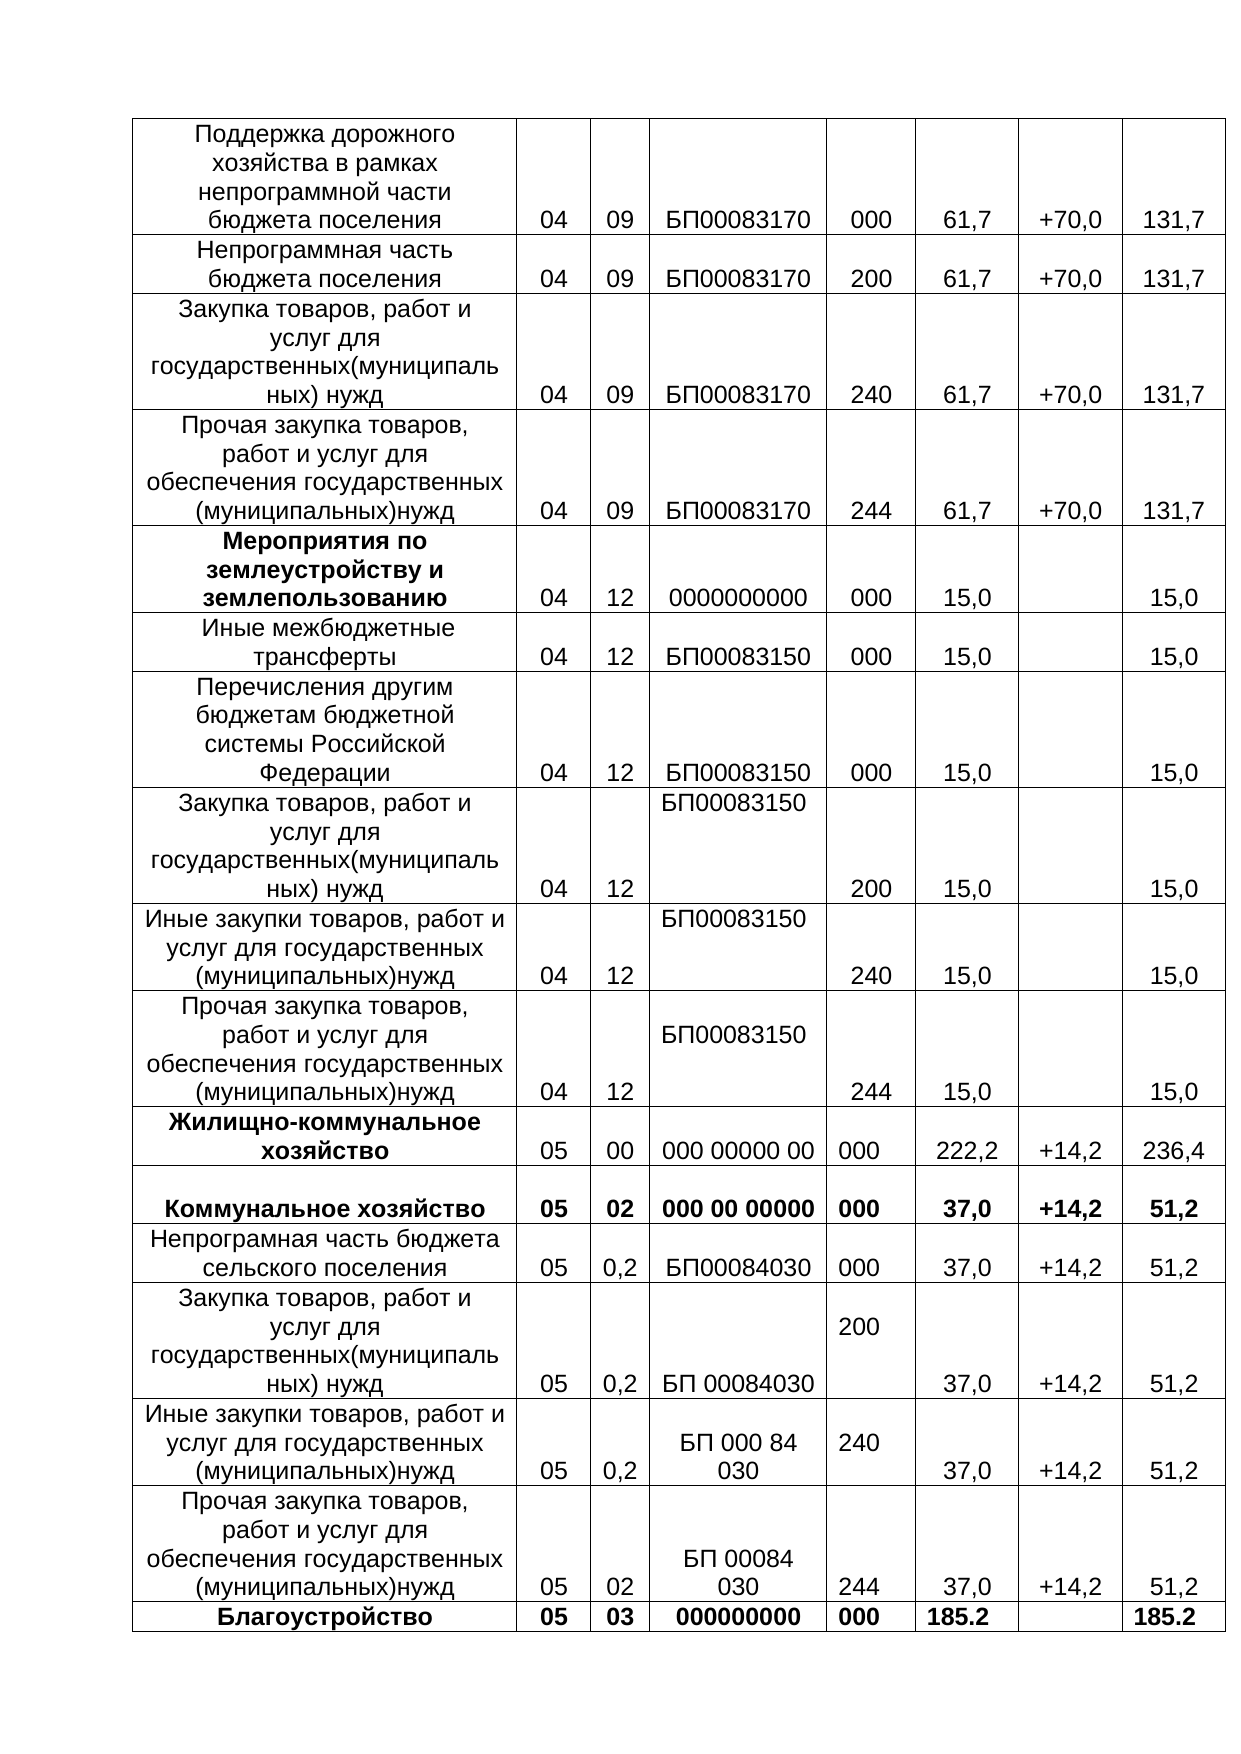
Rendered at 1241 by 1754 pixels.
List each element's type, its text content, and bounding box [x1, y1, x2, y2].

table_cell 37,0 [916, 1486, 1018, 1601]
table_cell [1019, 672, 1122, 787]
table_cell 51,2 [1123, 1283, 1225, 1398]
table_cell БП00083170 [650, 235, 826, 293]
table_cell 15,0 [916, 526, 1018, 612]
table_cell 000 [827, 1107, 915, 1164]
table_cell +70,0 [1019, 119, 1122, 234]
table_cell 04 [517, 788, 590, 903]
table_cell Закупка товаров, работ и услуг для государственных(муниципальных) нужд [133, 294, 516, 409]
table_cell 05 [517, 1399, 590, 1485]
table_cell 61,7 [916, 235, 1018, 293]
table_cell 131,7 [1123, 410, 1225, 525]
table_cell +70,0 [1019, 410, 1122, 525]
table_cell БП00083170 [650, 294, 826, 409]
table_cell Непрограммная часть бюджета поселения [133, 235, 516, 293]
table_cell 61,7 [916, 119, 1018, 234]
table_cell 0,2 [591, 1283, 649, 1398]
table_cell Иные закупки товаров, работ и услуг для государственных (муниципальных)нужд [133, 1399, 516, 1485]
table_cell 05 [517, 1486, 590, 1601]
table_cell 15,0 [1123, 991, 1225, 1106]
table_cell Прочая закупка товаров, работ и услуг для обеспечения государственных (муниципальных)нужд [133, 991, 516, 1106]
table_cell 185.2 [1123, 1602, 1225, 1631]
table_cell 12 [591, 672, 649, 787]
table_cell 12 [591, 788, 649, 903]
table_cell БП00083150 [650, 904, 826, 990]
table_cell 244 [827, 991, 915, 1106]
table_cell 37,0 [916, 1283, 1018, 1398]
table_cell [1019, 526, 1122, 612]
table_cell 15,0 [1123, 613, 1225, 671]
table_cell 000 [827, 526, 915, 612]
table_cell 200 [827, 788, 915, 903]
table_cell 15,0 [1123, 672, 1225, 787]
table_cell +14,2 [1019, 1399, 1122, 1485]
table_cell 12 [591, 526, 649, 612]
table_cell 131,7 [1123, 294, 1225, 409]
table_cell 02 [591, 1486, 649, 1601]
table_cell 04 [517, 235, 590, 293]
table_cell 0000000000 [650, 526, 826, 612]
table_cell 51,2 [1123, 1486, 1225, 1601]
table_cell БП00084030 [650, 1224, 826, 1282]
table_cell 37,0 [916, 1399, 1018, 1485]
table_cell 185.2 [916, 1602, 1018, 1631]
table_cell 240 [827, 294, 915, 409]
table_cell 09 [591, 235, 649, 293]
table_cell Прочая закупка товаров, работ и услуг для обеспечения государственных (муниципальных)нужд [133, 410, 516, 525]
table_cell 12 [591, 991, 649, 1106]
table_cell 05 [517, 1107, 590, 1164]
table_cell 240 [827, 904, 915, 990]
table_cell БП 00084030 [650, 1283, 826, 1398]
table_cell 04 [517, 119, 590, 234]
table_cell 15,0 [916, 672, 1018, 787]
table_cell Прочая закупка товаров, работ и услуг для обеспечения государственных (муниципальных)нужд [133, 1486, 516, 1601]
table_cell 51,2 [1123, 1166, 1225, 1223]
table_cell 000 [827, 613, 915, 671]
table_cell 12 [591, 904, 649, 990]
table_cell 51,2 [1123, 1224, 1225, 1282]
table_cell +14,2 [1019, 1107, 1122, 1164]
table_cell Коммунальное хозяйство [133, 1166, 516, 1223]
table_cell [1019, 1602, 1122, 1631]
table_cell [1019, 991, 1122, 1106]
table_cell 05 [517, 1166, 590, 1223]
table_cell Жилищно-коммунальное хозяйство [133, 1107, 516, 1164]
table_cell 15,0 [1123, 904, 1225, 990]
table_cell 131,7 [1123, 235, 1225, 293]
table_cell 15,0 [916, 904, 1018, 990]
table_cell +14,2 [1019, 1486, 1122, 1601]
table_cell 61,7 [916, 410, 1018, 525]
table_cell БП00083170 [650, 119, 826, 234]
table_cell +70,0 [1019, 235, 1122, 293]
table_cell 15,0 [1123, 526, 1225, 612]
table_cell +14,2 [1019, 1224, 1122, 1282]
table_cell Иные межбюджетные трансферты [133, 613, 516, 671]
table_cell 00 [591, 1107, 649, 1164]
table_cell 000 00 00000 [650, 1166, 826, 1223]
table_cell 04 [517, 672, 590, 787]
table_cell 04 [517, 904, 590, 990]
table_cell Непрограмная часть бюджета сельского поселения [133, 1224, 516, 1282]
table_cell +14,2 [1019, 1283, 1122, 1398]
table_cell 244 [827, 410, 915, 525]
table_cell 09 [591, 294, 649, 409]
table_cell 05 [517, 1602, 590, 1631]
table_cell 02 [591, 1166, 649, 1223]
table_cell 000 [827, 1224, 915, 1282]
table_cell 200 [827, 1283, 915, 1398]
table_cell БП00083170 [650, 410, 826, 525]
table_cell 09 [591, 410, 649, 525]
table_cell Закупка товаров, работ и услуг для государственных(муниципальных) нужд [133, 788, 516, 903]
table_cell 200 [827, 235, 915, 293]
table_cell БП 00084 030 [650, 1486, 826, 1601]
table_cell [1019, 904, 1122, 990]
table_cell 236,4 [1123, 1107, 1225, 1164]
table_cell 000000000 [650, 1602, 826, 1631]
table_cell 61,7 [916, 294, 1018, 409]
table_cell 05 [517, 1224, 590, 1282]
table_cell 51,2 [1123, 1399, 1225, 1485]
table_cell 0,2 [591, 1224, 649, 1282]
table_cell 03 [591, 1602, 649, 1631]
table_cell [1019, 788, 1122, 903]
table_cell БП00083150 [650, 991, 826, 1106]
table_cell 04 [517, 410, 590, 525]
table_cell БП00083150 [650, 613, 826, 671]
table_cell 0,2 [591, 1399, 649, 1485]
table_cell 09 [591, 119, 649, 234]
table_cell 15,0 [916, 991, 1018, 1106]
table_cell Иные закупки товаров, работ и услуг для государственных (муниципальных)нужд [133, 904, 516, 990]
table_cell 000 00000 00 [650, 1107, 826, 1164]
table_cell [1019, 613, 1122, 671]
table_cell 000 [827, 672, 915, 787]
table_cell Перечисления другим бюджетам бюджетной системы Российской Федерации [133, 672, 516, 787]
table_cell Закупка товаров, работ и услуг для государственных(муниципальных) нужд [133, 1283, 516, 1398]
table_cell 04 [517, 991, 590, 1106]
table_cell 37,0 [916, 1166, 1018, 1223]
table_cell БП 000 84 030 [650, 1399, 826, 1485]
table_cell 04 [517, 613, 590, 671]
table_cell Поддержка дорожного хозяйства в рамках непрограммной части бюджета поселения [133, 119, 516, 234]
table_cell 37,0 [916, 1224, 1018, 1282]
table_cell 000 [827, 1602, 915, 1631]
table_cell 15,0 [916, 788, 1018, 903]
table_cell 000 [827, 1166, 915, 1223]
table_cell 12 [591, 613, 649, 671]
table_cell БП00083150 [650, 788, 826, 903]
table_cell +14,2 [1019, 1166, 1122, 1223]
table_cell 244 [827, 1486, 915, 1601]
table_cell Мероприятия по землеустройству и землепользованию [133, 526, 516, 612]
table_cell 000 [827, 119, 915, 234]
table_cell 04 [517, 526, 590, 612]
table_cell БП00083150 [650, 672, 826, 787]
table_cell Благоустройство [133, 1602, 516, 1631]
table_cell 04 [517, 294, 590, 409]
table_cell 131,7 [1123, 119, 1225, 234]
table_cell 240 [827, 1399, 915, 1485]
table_cell 15,0 [916, 613, 1018, 671]
table_cell 05 [517, 1283, 590, 1398]
table_cell 222,2 [916, 1107, 1018, 1164]
table_cell +70,0 [1019, 294, 1122, 409]
table_cell 15,0 [1123, 788, 1225, 903]
